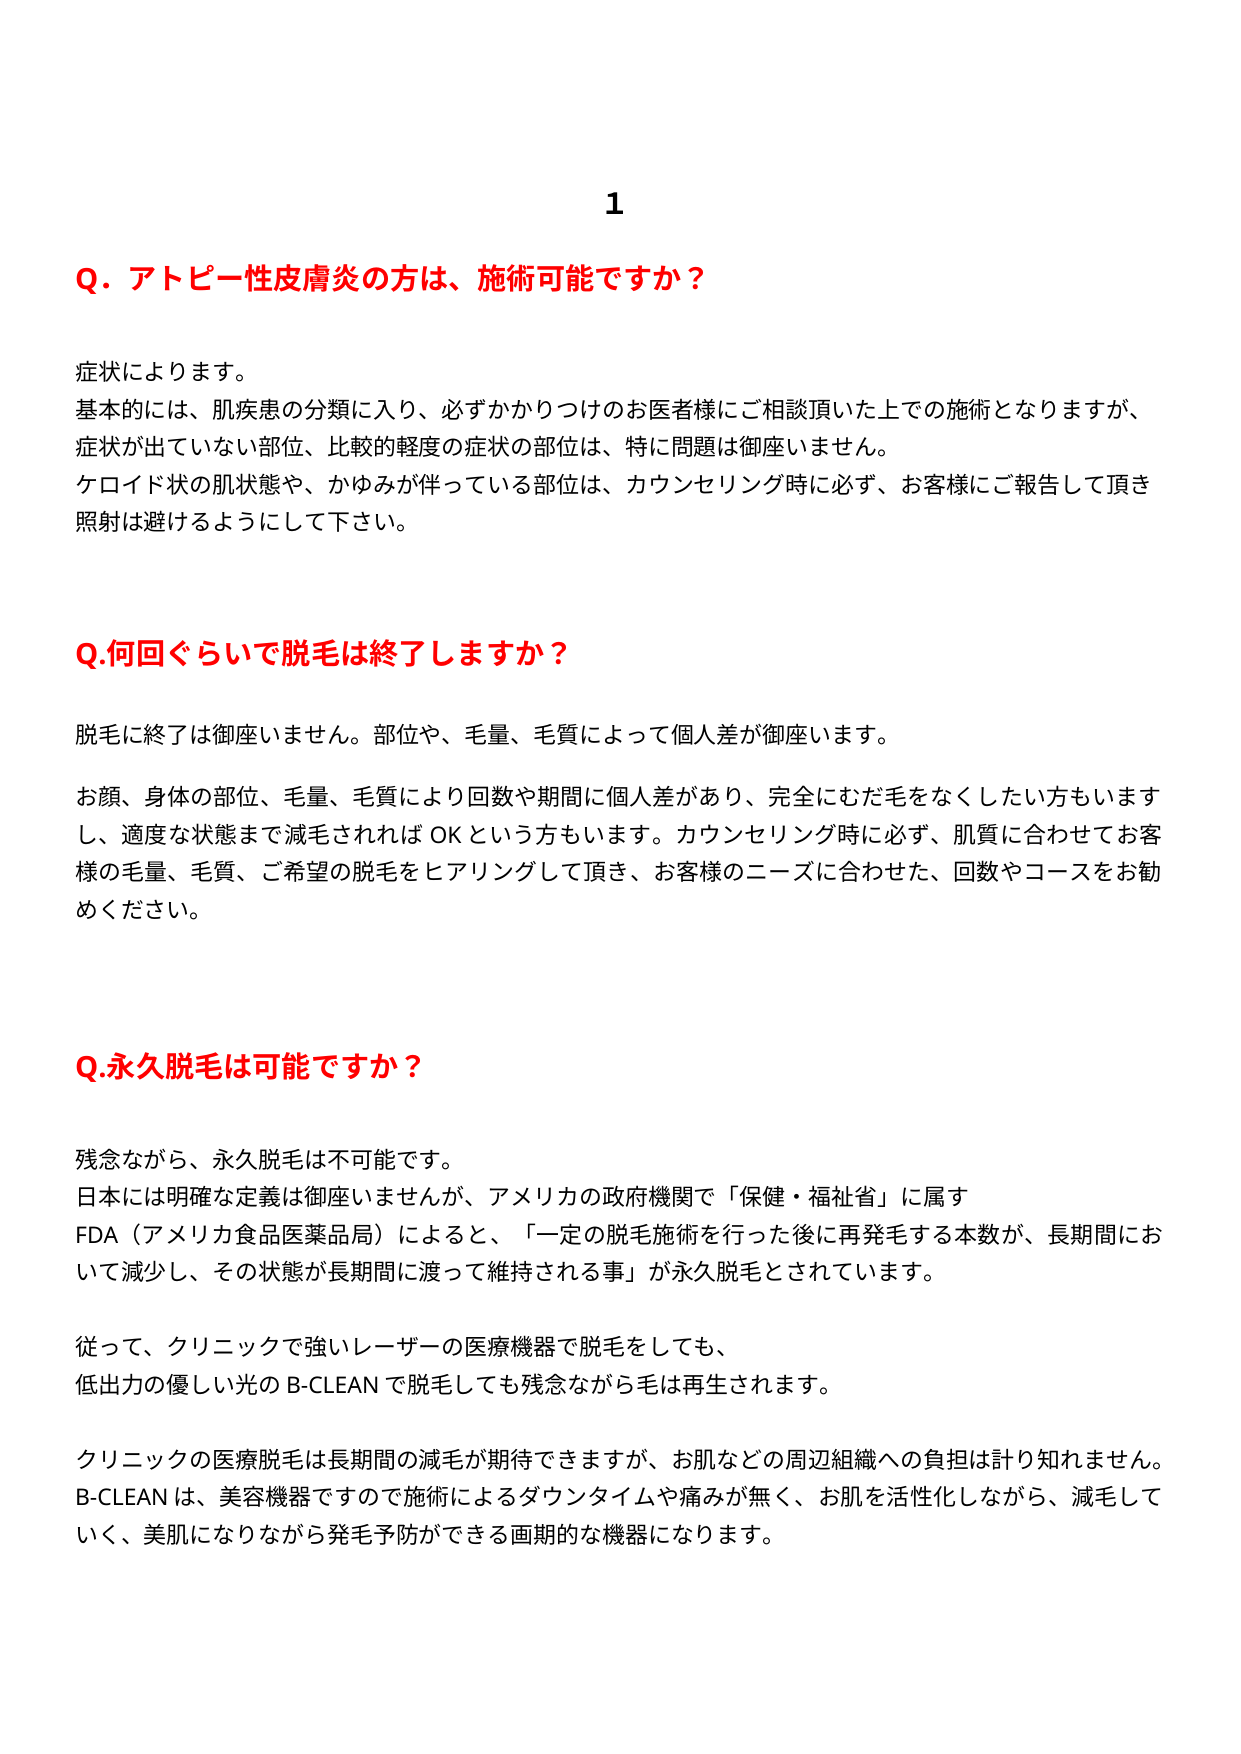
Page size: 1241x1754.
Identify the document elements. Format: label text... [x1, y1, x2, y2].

text クリニックの医療脱毛は長期間の減毛が期待できますが、お肌などの周辺組織への負担は計り知れません。 [75, 1439, 1165, 1477]
text 症状が出ていない部位、比較的軽度の症状の部位は、特に問題は御座いません。 [75, 427, 1165, 464]
text B-CLEANは、美容機器ですので施術によるダウンタイムや痛みが無く、お肌を活性化しながら、減毛していく、美肌になりながら発毛予防ができる画期的な機器になります。 [75, 1477, 1165, 1552]
text 従って、クリニックで強いレーザーの医療機器で脱毛をしても、 [75, 1327, 1165, 1364]
text 症状によります。 [75, 352, 1165, 389]
text 基本的には、肌疾患の分類に入り、必ずかかりつけのお医者様にご相談頂いた上での施術となりますが、 [75, 389, 1165, 427]
text Q.何回ぐらいで脱毛は終了しますか？ [75, 614, 1165, 689]
text お顔、身体の部位、毛量、毛質により回数や期間に個人差があり、完全にむだ毛をなくしたい方もいますし、適度な状態まで減毛されればOKという方もいます。カウンセリング時に必ず、肌質に合わせてお客様の毛量、毛質、ご希望の脱毛をヒアリングして頂き、お客様のニーズに合わせた、回数やコースをお勧めください。 [75, 777, 1165, 927]
text 残念ながら、永久脱毛は不可能です。 [75, 1139, 1165, 1177]
text 照射は避けるようにして下さい。 [75, 502, 1165, 539]
text 低出力の優しい光のB-CLEANで脱毛しても残念ながら毛は再生されます。 [75, 1364, 1165, 1402]
text 日本には明確な定義は御座いませんが、アメリカの政府機関で「保健・福祉省」に属す [75, 1177, 1165, 1214]
text ケロイド状の肌状態や、かゆみが伴っている部位は、カウンセリング時に必ず、お客様にご報告して頂き [75, 464, 1165, 502]
text １ [75, 164, 1165, 239]
text 脱毛に終了は御座いません。部位や、毛量、毛質によって個人差が御座います。 [75, 714, 1165, 752]
text Q．アトピー性皮膚炎の方は、施術可能ですか？ [75, 239, 1165, 314]
text FDA（アメリカ食品医薬品局）によると、「一定の脱毛施術を行った後に再発毛する本数が、長期間において減少し、その状態が長期間に渡って維持される事」が永久脱毛とされています。 [75, 1214, 1165, 1289]
text Q.永久脱毛は可能ですか？ [75, 1027, 1165, 1102]
